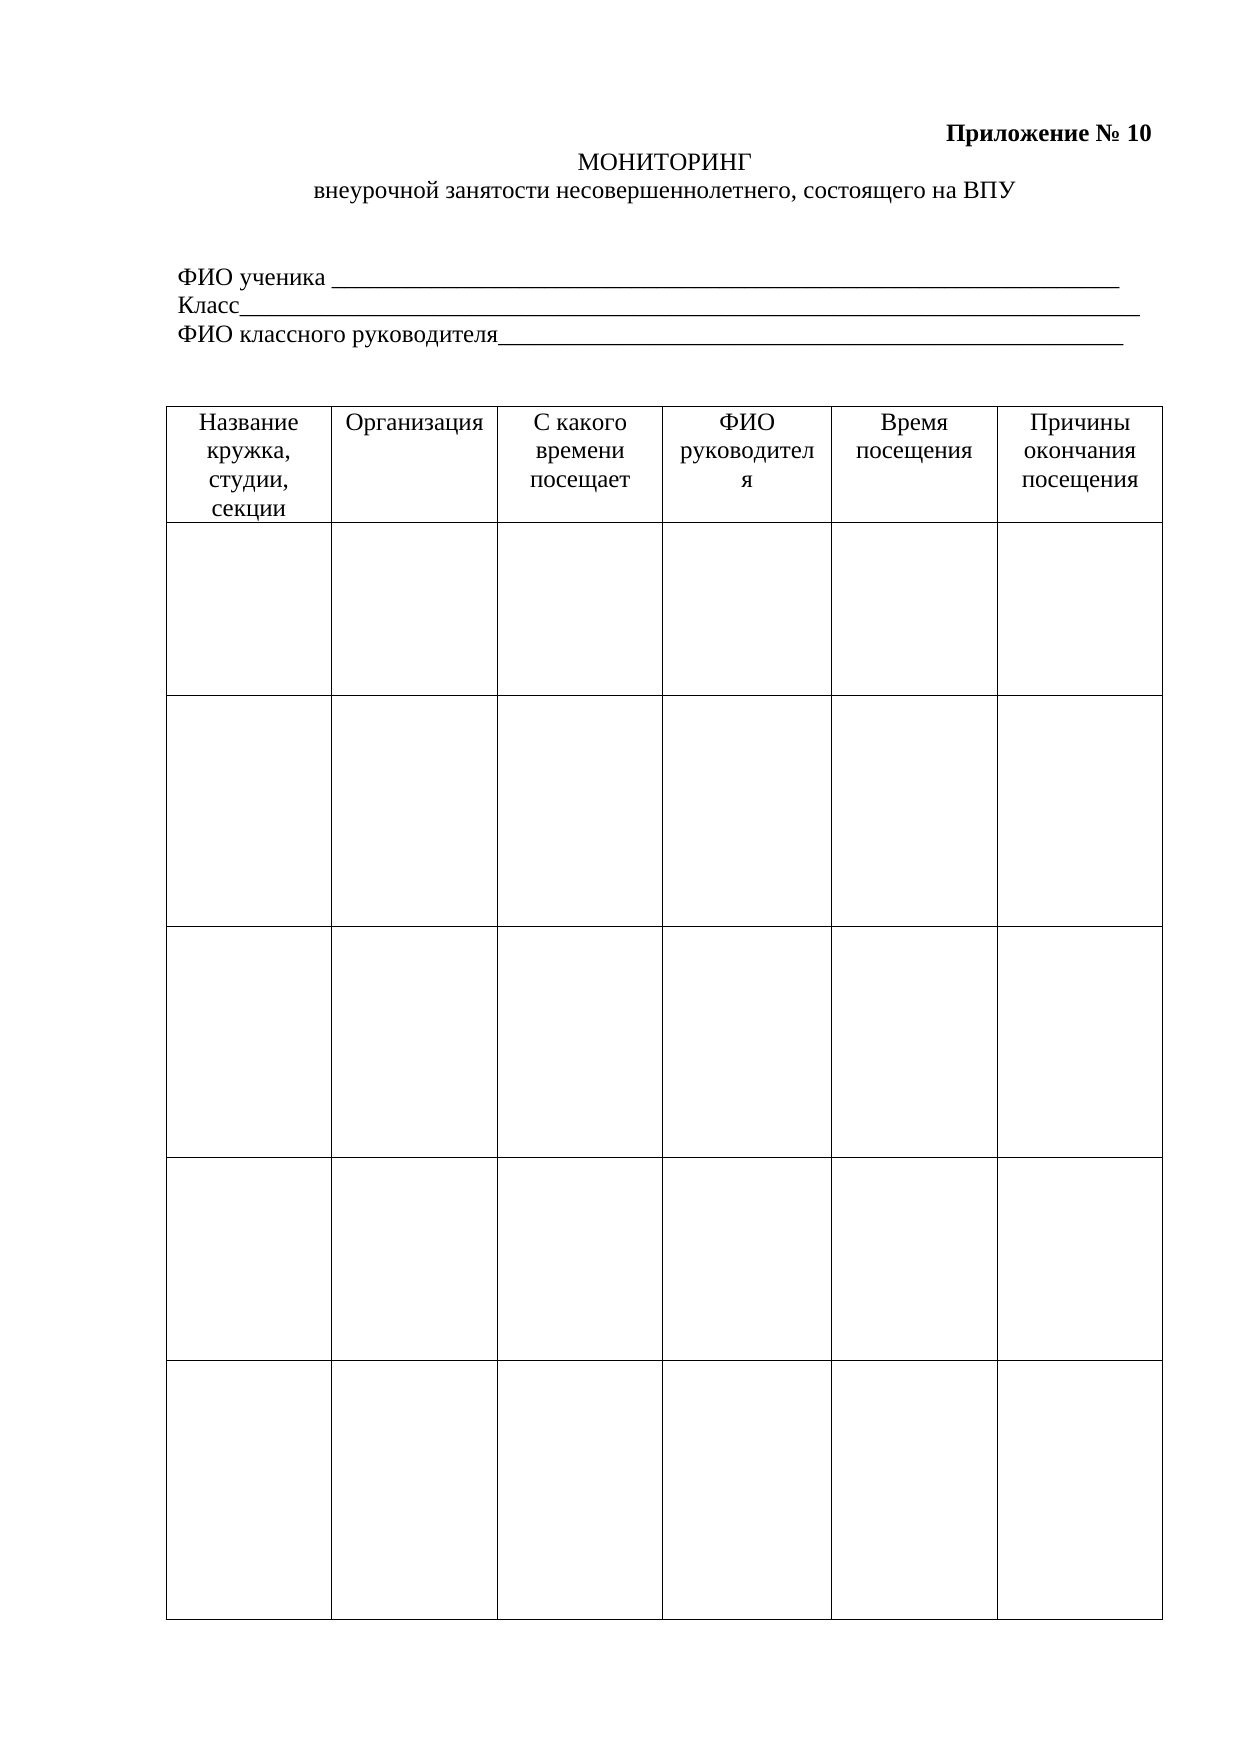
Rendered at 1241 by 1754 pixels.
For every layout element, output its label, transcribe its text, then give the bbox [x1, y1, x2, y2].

table_header Организация [332, 407, 497, 522]
text ФИО классного руководителя__________________________________________________ [177, 319, 1152, 348]
table_cell [332, 696, 497, 926]
text ФИО ученика _______________________________________________________________ [177, 262, 1152, 291]
table_cell [498, 523, 662, 695]
table_cell [498, 1158, 662, 1359]
table_header Время посещения [832, 407, 997, 522]
table_cell [832, 696, 997, 926]
table_cell [332, 523, 497, 695]
text внеурочной занятости несовершеннолетнего, состоящего на ВПУ [177, 176, 1152, 204]
table_cell [998, 523, 1162, 695]
table_cell [998, 927, 1162, 1157]
table_cell [167, 696, 331, 926]
table_cell [167, 927, 331, 1157]
table_cell [663, 927, 831, 1157]
text МОНИТОРИНГ [177, 147, 1152, 176]
table_cell [498, 696, 662, 926]
table_cell [498, 927, 662, 1157]
table_cell [332, 927, 497, 1157]
table_cell [998, 1361, 1162, 1619]
table_cell [832, 927, 997, 1157]
table_cell [663, 1361, 831, 1619]
table_cell [167, 1158, 331, 1359]
table_header С какого времени посещает [498, 407, 662, 522]
table_header Причины окончания посещения [998, 407, 1162, 522]
table_cell [663, 523, 831, 695]
table_cell [832, 1158, 997, 1359]
text Класс________________________________________________________________________ [177, 291, 1152, 319]
table_header ФИО руководителя [663, 407, 831, 522]
text Приложение № 10 [177, 118, 1152, 147]
table_cell [167, 1361, 331, 1619]
table_cell [498, 1361, 662, 1619]
table_cell [998, 696, 1162, 926]
table_cell [998, 1158, 1162, 1359]
table_cell [167, 523, 331, 695]
table_cell [332, 1361, 497, 1619]
table_cell [832, 523, 997, 695]
table_header Название кружка, студии, секции [167, 407, 331, 522]
table_cell [663, 1158, 831, 1359]
table_cell [332, 1158, 497, 1359]
table_cell [663, 696, 831, 926]
table_cell [832, 1361, 997, 1619]
